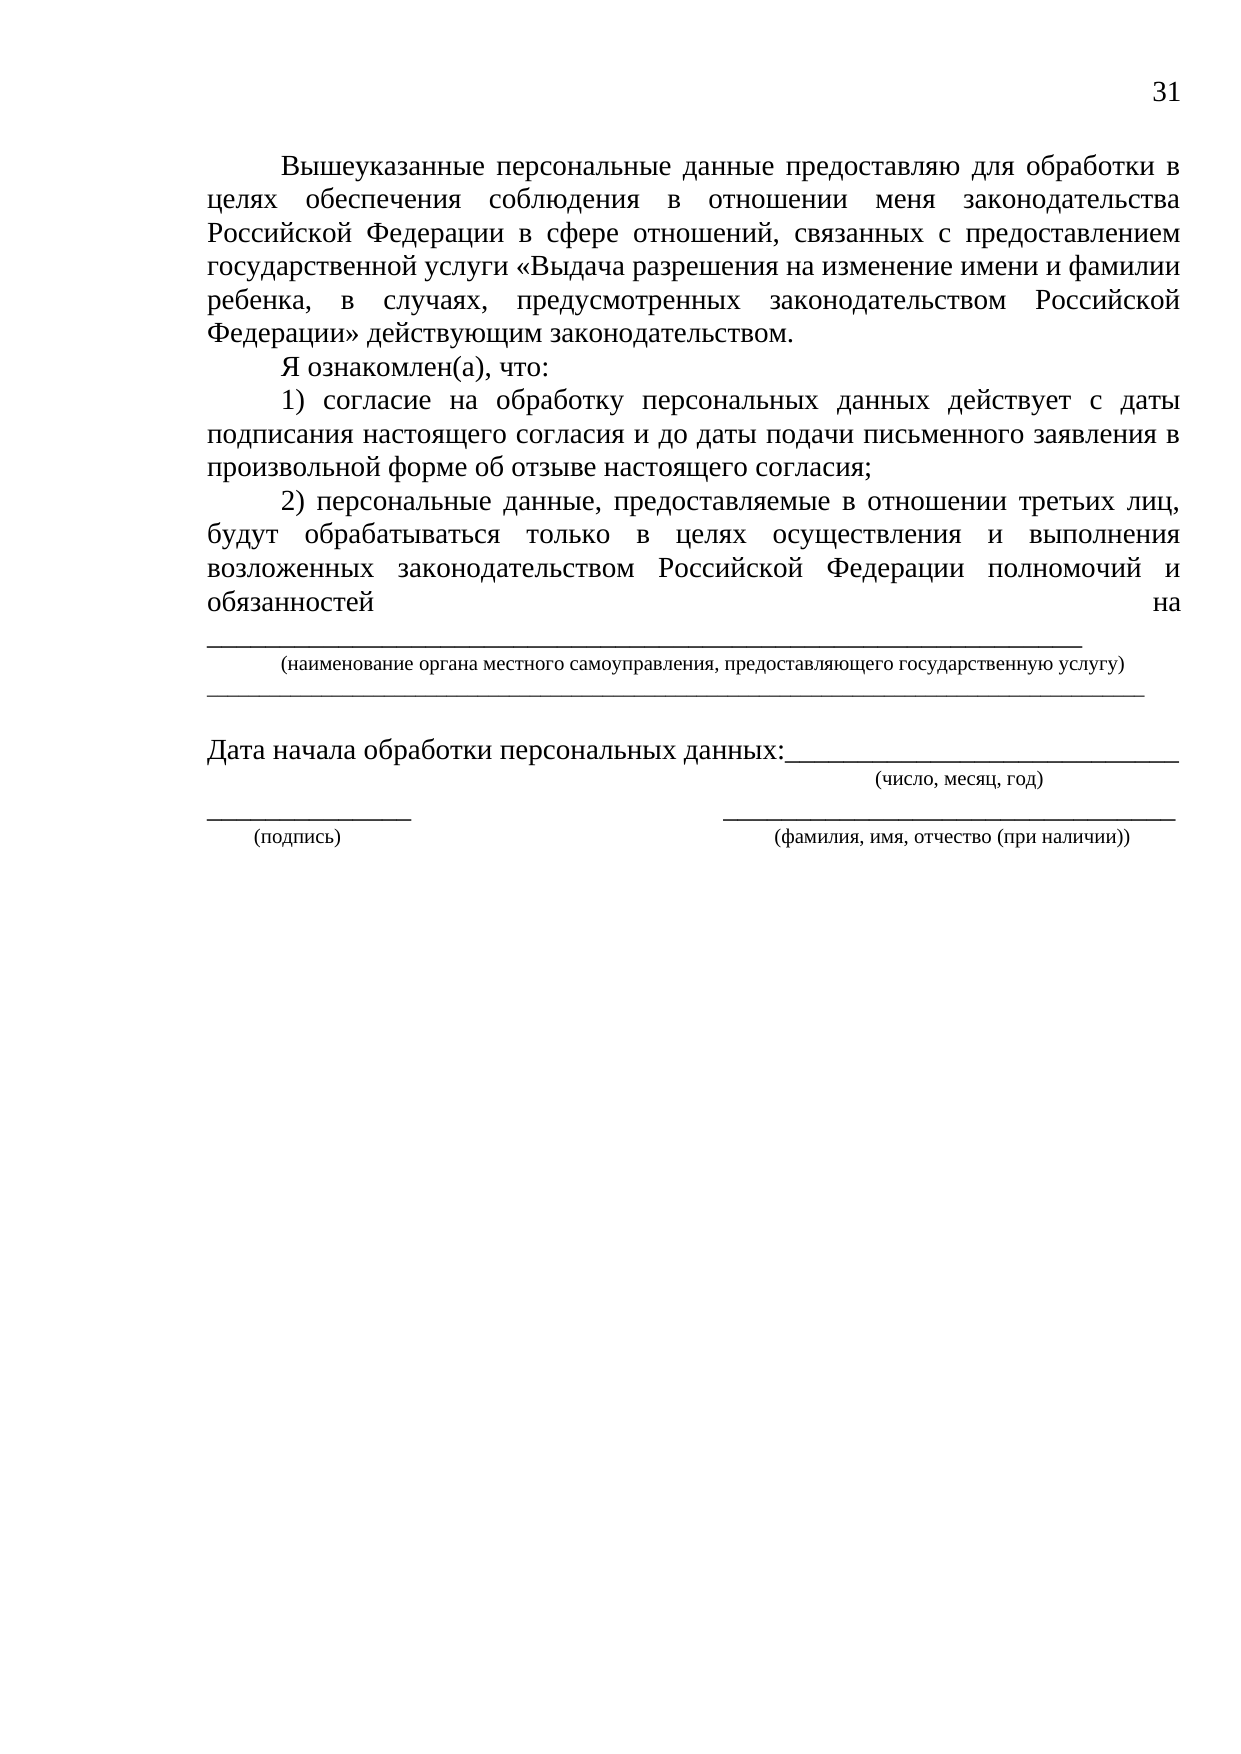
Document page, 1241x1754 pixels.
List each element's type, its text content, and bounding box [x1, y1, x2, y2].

text (наименование органа местного самоуправления, предоставляющего государственную услугу) [207, 651, 1181, 675]
text 2) персональные данные, предоставляемые в отношении третьих лиц, будут обрабатываться только в целях осуществления и выполнения возложенных законодательством Российской Федерации полномочий и обязанностей на ____________________________________________________________ [207, 483, 1181, 651]
text ______________ _______________________________ [207, 790, 1181, 824]
text (подпись) (фамилия, имя, отчество (при наличии)) [207, 824, 1181, 848]
text Дата начала обработки персональных данных:___________________________ [207, 732, 1181, 766]
text 1) согласие на обработку персональных данных действует с даты подписания настоящего согласия и до даты подачи письменного заявления в произвольной форме об отзыве настоящего согласия; [207, 382, 1181, 483]
text Я ознакомлен(а), что: [207, 349, 1181, 382]
text (число, месяц, год) [723, 766, 1181, 790]
text __________________________________________________________________________________________ [207, 675, 1181, 699]
text Вышеуказанные персональные данные предоставляю для обработки в целях обеспечения соблюдения в отношении меня законодательства Российской Федерации в сфере отношений, связанных с предоставлением государственной услуги «Выдача разрешения на изменение имени и фамилии ребенка, в случаях, предусмотренных законодательством Российской Федерации» действующим законодательством. [207, 148, 1181, 349]
